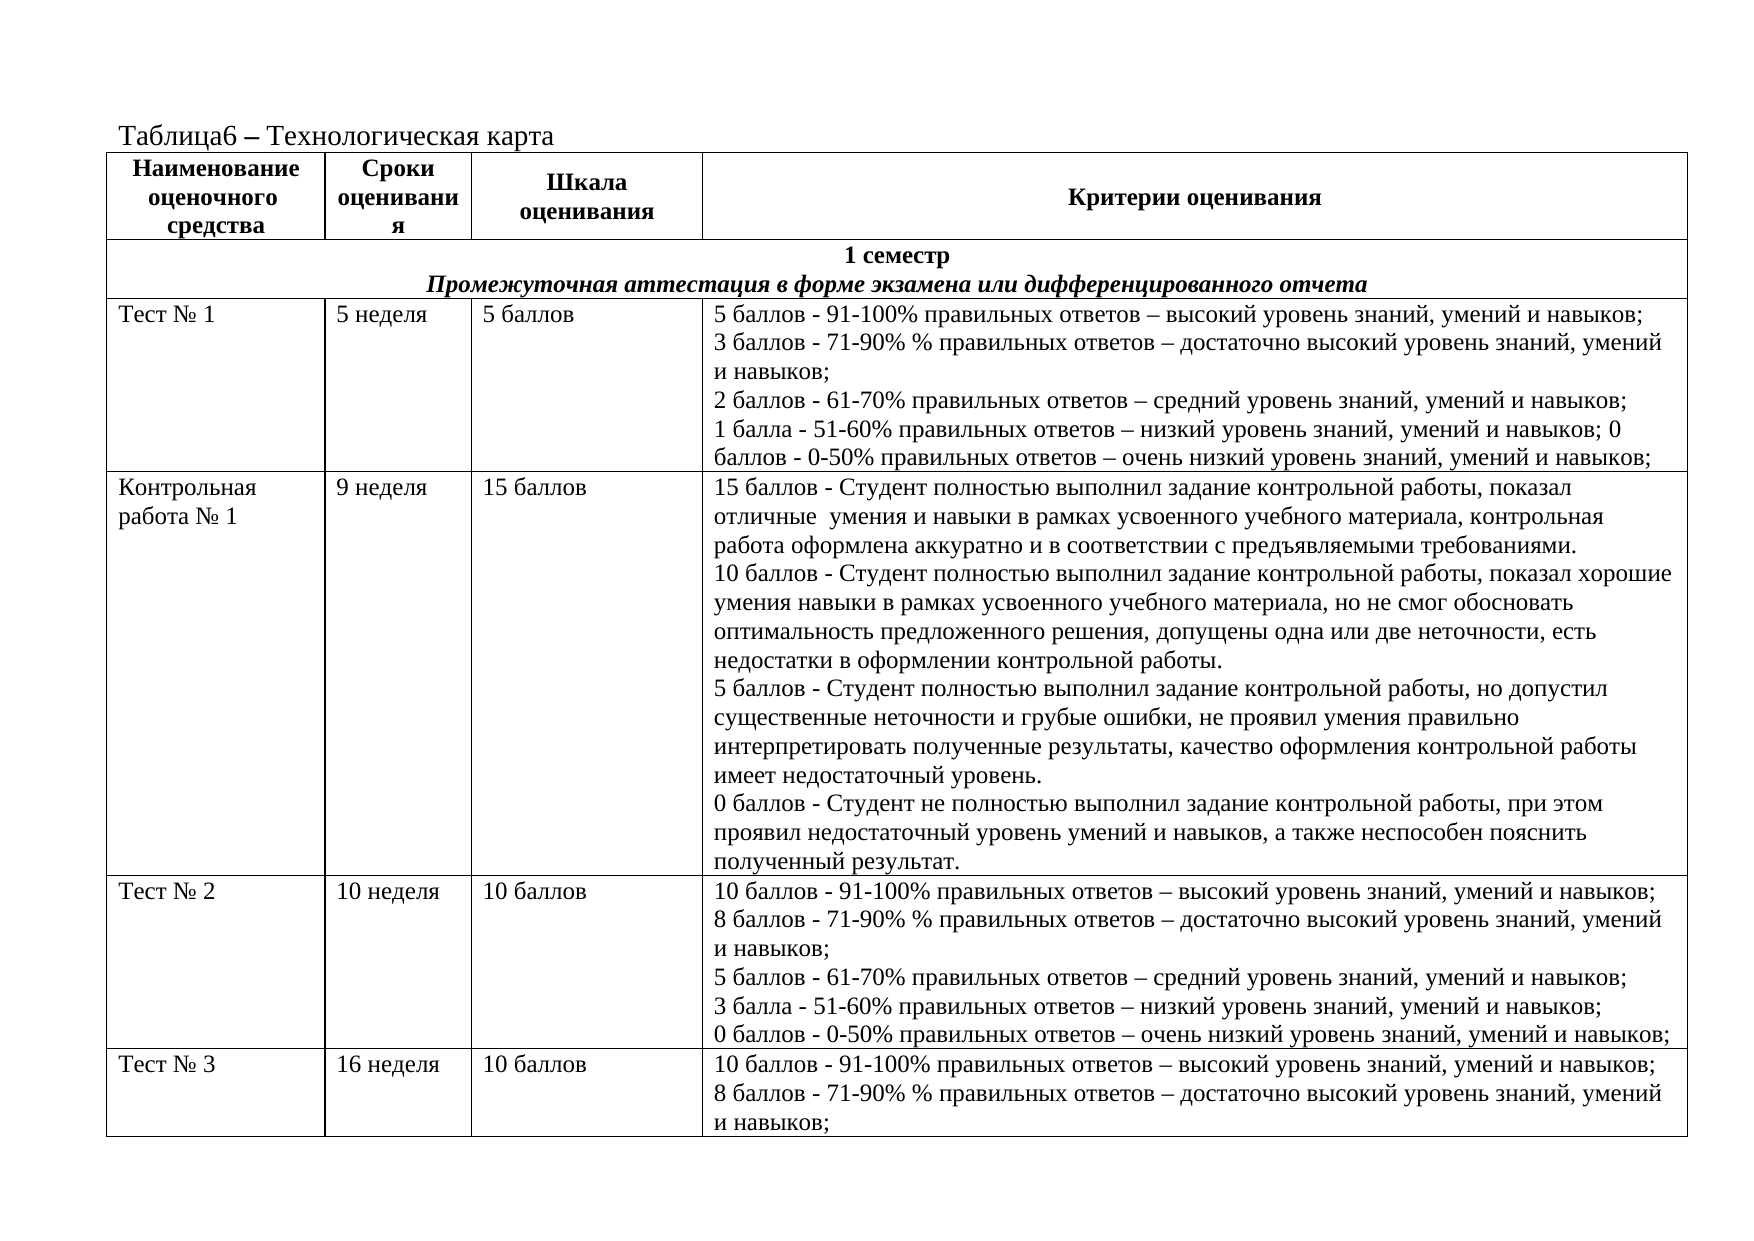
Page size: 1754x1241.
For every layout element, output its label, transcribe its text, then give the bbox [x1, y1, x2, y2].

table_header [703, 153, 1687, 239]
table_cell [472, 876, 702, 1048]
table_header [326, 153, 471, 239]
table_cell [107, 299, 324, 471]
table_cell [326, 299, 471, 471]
text Таблица6 – Технологическая карта [118, 118, 1636, 152]
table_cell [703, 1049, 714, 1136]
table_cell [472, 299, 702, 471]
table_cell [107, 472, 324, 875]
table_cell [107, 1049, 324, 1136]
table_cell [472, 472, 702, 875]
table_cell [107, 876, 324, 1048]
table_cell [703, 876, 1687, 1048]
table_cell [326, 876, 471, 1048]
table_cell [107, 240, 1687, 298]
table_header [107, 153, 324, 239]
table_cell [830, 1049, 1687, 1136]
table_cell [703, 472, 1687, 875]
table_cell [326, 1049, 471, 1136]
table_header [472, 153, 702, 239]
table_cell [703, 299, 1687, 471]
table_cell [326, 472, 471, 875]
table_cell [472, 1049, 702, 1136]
